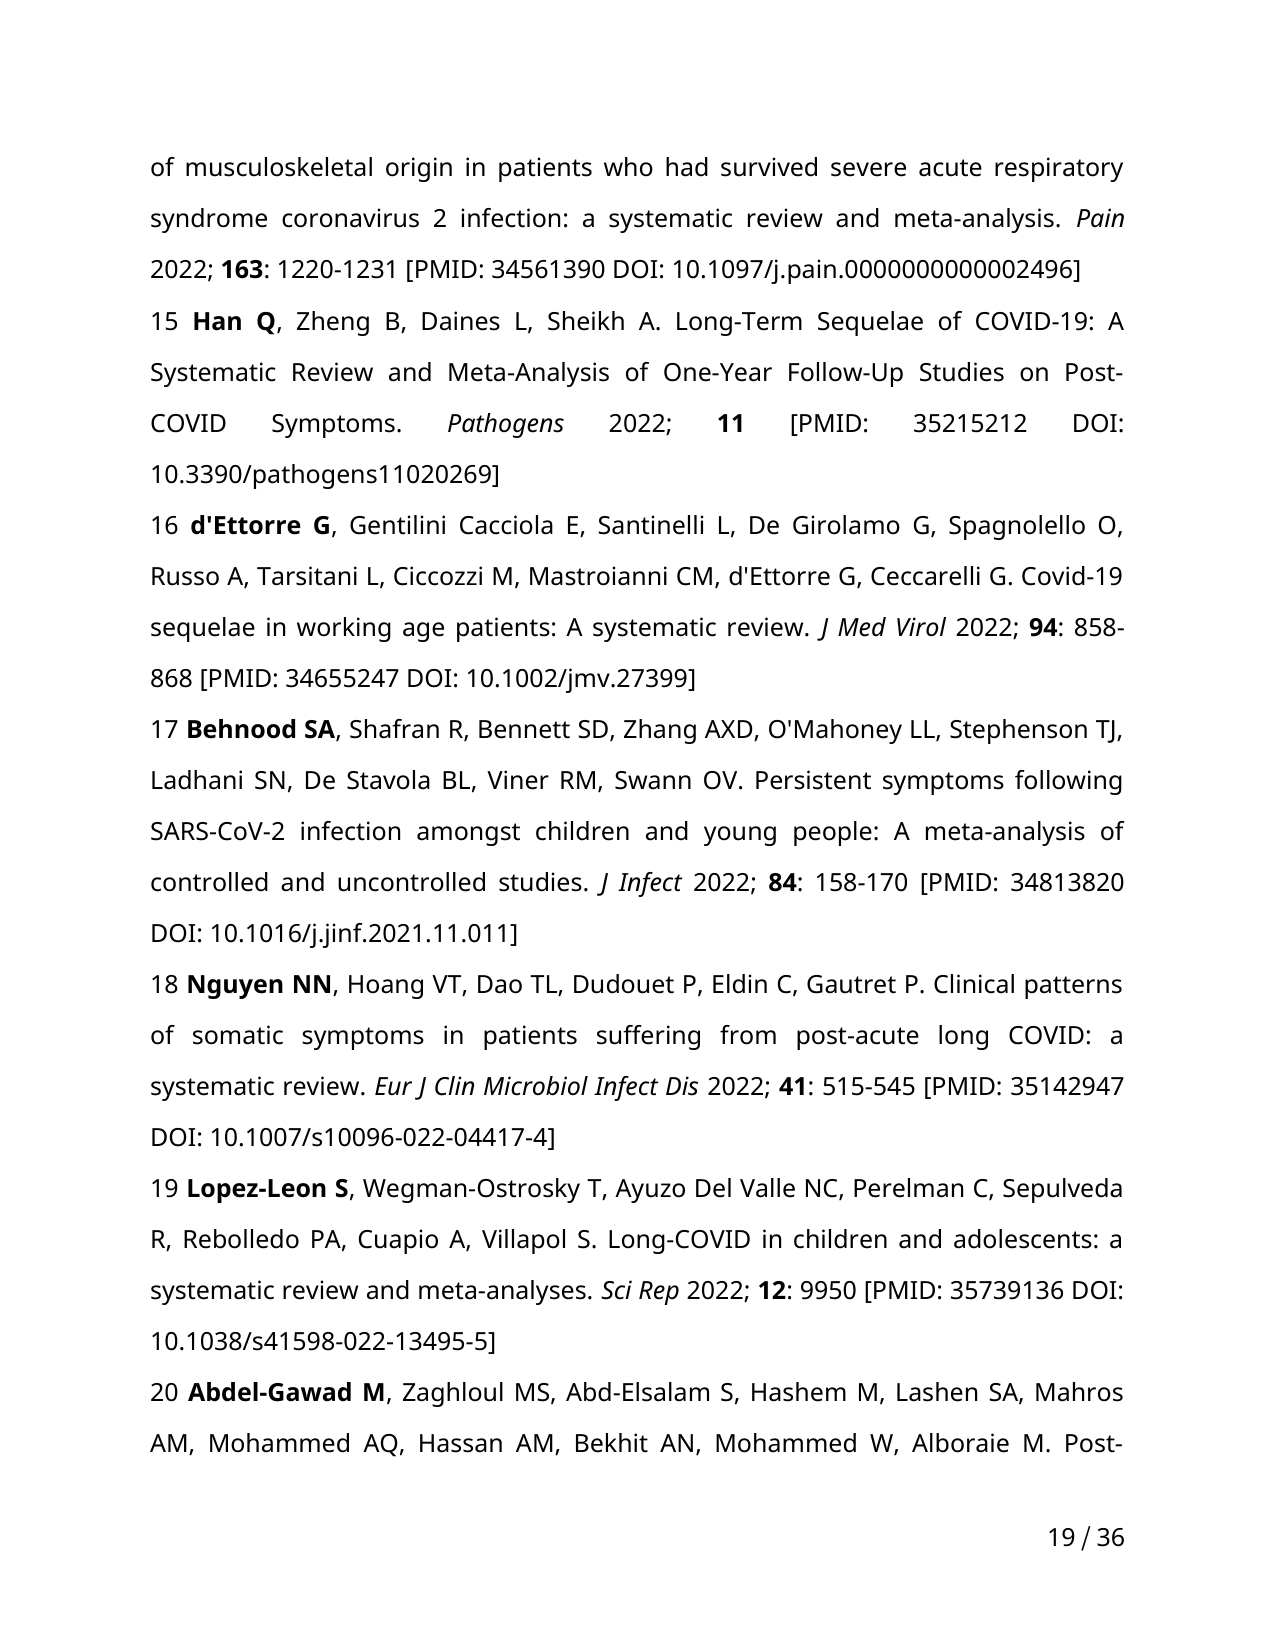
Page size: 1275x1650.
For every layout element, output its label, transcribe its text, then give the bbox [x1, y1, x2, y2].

text 19 Lopez-Leon S, Wegman-Ostrosky T, Ayuzo Del Valle NC, Perelman C, Sepulveda R, Rebolledo PA, Cuapio A, Villapol S. Long-COVID in children and adolescents: a systematic review and meta-analyses. Sci Rep 2022; 12: 9950 [PMID: 35739136 DOI: 10.1038/s41598-022-13495-5] [150, 1171, 1125, 1358]
text 17 Behnood SA, Shafran R, Bennett SD, Zhang AXD, O'Mahoney LL, Stephenson TJ, Ladhani SN, De Stavola BL, Viner RM, Swann OV. Persistent symptoms following SARS-CoV-2 infection amongst children and young people: A meta-analysis of controlled and uncontrolled studies. J Infect 2022; 84: 158-170 [PMID: 34813820 DOI: 10.1016/j.jinf.2021.11.011] [150, 711, 1125, 950]
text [150, 150, 1125, 286]
text 18 Nguyen NN, Hoang VT, Dao TL, Dudouet P, Eldin C, Gautret P. Clinical patterns of somatic symptoms in patients suffering from post-acute long COVID: a systematic review. Eur J Clin Microbiol Infect Dis 2022; 41: 515-545 [PMID: 35142947 DOI: 10.1007/s10096-022-04417-4] [150, 967, 1125, 1154]
text 15 Han Q, Zheng B, Daines L, Sheikh A. Long-Term Sequelae of COVID-19: A Systematic Review and Meta-Analysis of One-Year Follow-Up Studies on Post-COVID Symptoms. Pathogens 2022; 11 [PMID: 35215212 DOI: 10.3390/pathogens11020269] [150, 303, 1125, 490]
text 16 d'Ettorre G, Gentilini Cacciola E, Santinelli L, De Girolamo G, Spagnolello O, Russo A, Tarsitani L, Ciccozzi M, Mastroianni CM, d'Ettorre G, Ceccarelli G. Covid-19 sequelae in working age patients: A systematic review. J Med Virol 2022; 94: 858-868 [PMID: 34655247 DOI: 10.1002/jmv.27399] [150, 507, 1125, 694]
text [150, 1375, 1125, 1460]
